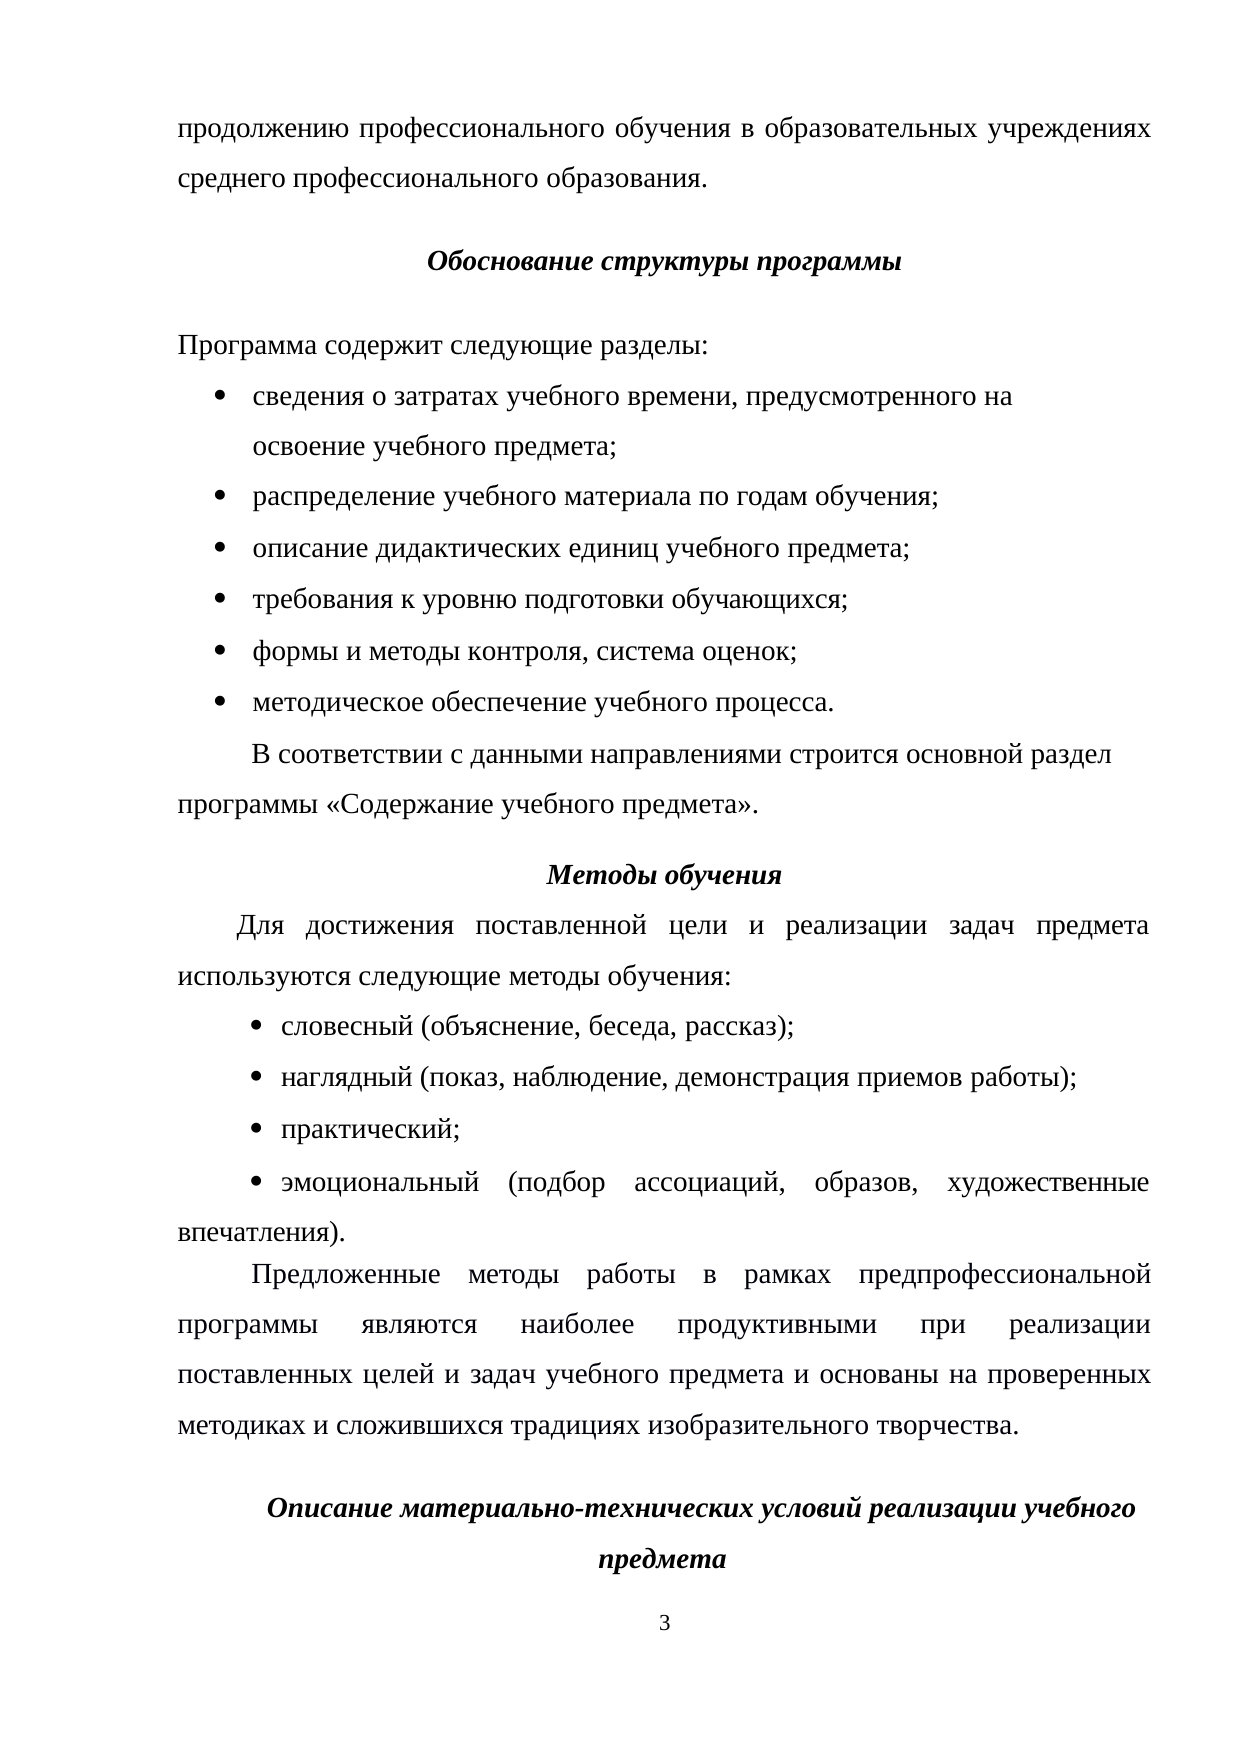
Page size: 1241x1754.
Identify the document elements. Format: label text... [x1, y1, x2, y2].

list требования к уровню подготовки обучающихся; [215, 581, 1203, 615]
list словесный (объяснение, беседа, рассказ); [251, 1008, 1203, 1042]
subtitle Методы обучения [546, 857, 1203, 891]
list эмоциональный (подбор ассоциаций, образов, художественные впечатления). [177, 1148, 1152, 1248]
list практический; [251, 1111, 1203, 1144]
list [177, 110, 1152, 193]
text В соответствии с данными направлениями строится основной раздел программы «Содержание учебного предмета». [177, 736, 1203, 819]
list сведения о затратах учебного времени, предусмотренного на освоение учебного предмета; [215, 378, 1131, 462]
subtitle Описание материально-технических условий реализации учебного [267, 1491, 1203, 1524]
text Программа содержит следующие разделы: [177, 327, 1203, 361]
text Для достижения поставленной цели и реализации задач предмета используются следующие методы обучения: [177, 907, 1152, 991]
list методическое обеспечение учебного процесса. [215, 684, 1203, 718]
list распределение учебного материала по годам обучения; [215, 478, 1203, 512]
text предмета [318, 1541, 1009, 1575]
list наглядный (показ, наблюдение, демонстрация приемов работы); [251, 1059, 1203, 1093]
list формы и методы контроля, система оценок; [215, 633, 1203, 666]
text Предложенные методы работы в рамках предпрофессиональной программы являются наиболее продуктивными при реализации поставленных целей и задач учебного предмета и основаны на проверенных методиках и сложившихся традициях изобразительного творчества. [177, 1256, 1152, 1440]
list описание дидактических единиц учебного предмета; [215, 530, 1203, 563]
subtitle Обоснование структуры программы [427, 243, 1203, 277]
